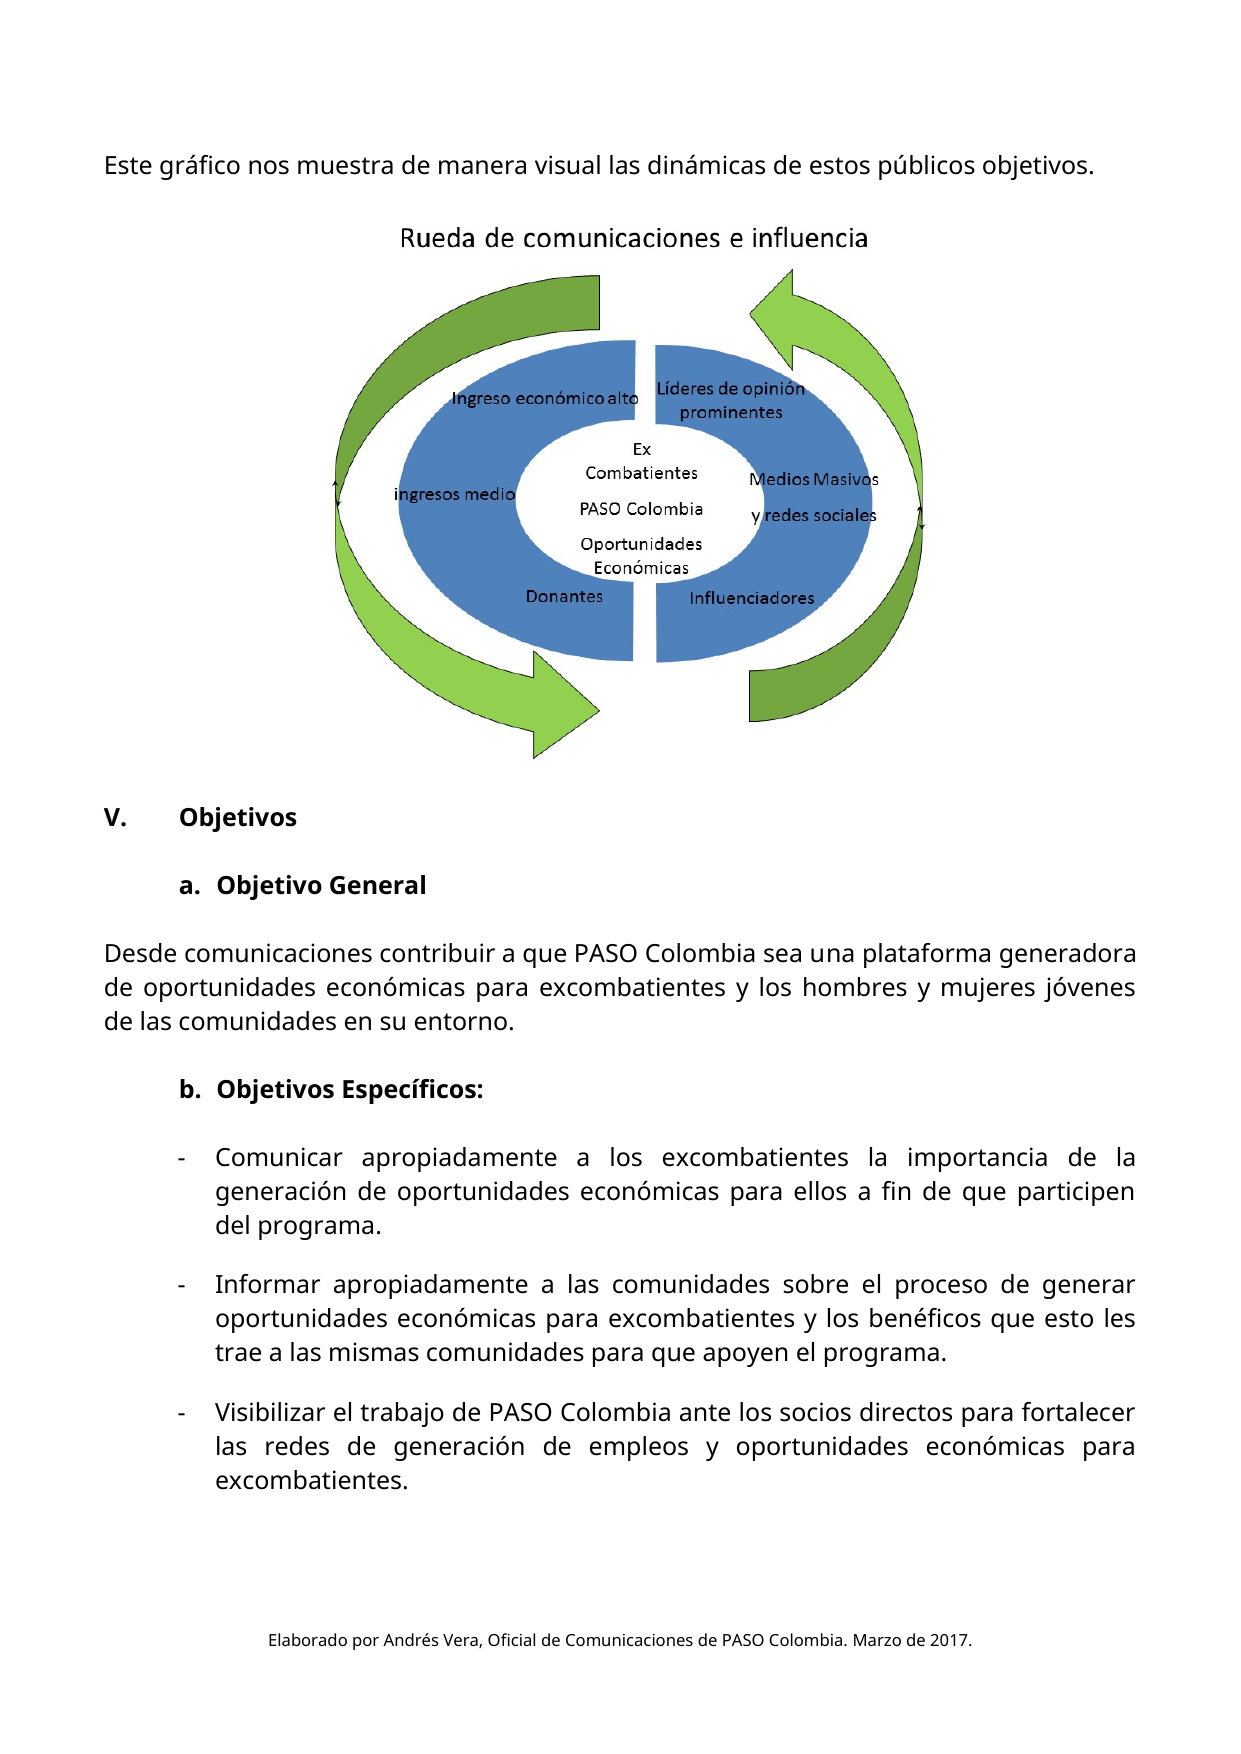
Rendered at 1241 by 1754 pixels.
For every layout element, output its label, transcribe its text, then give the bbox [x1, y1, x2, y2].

subtitle Objetivos Específicos: [178, 1072, 1137, 1106]
list Visibilizar el trabajo de PASO Colombia ante los socios directos para fortalecer las redes de generación de empleos y oportunidades económicas para excombatientes. [177, 1394, 1137, 1496]
subtitle Objetivo General [178, 867, 1137, 901]
list Informar apropiadamente a las comunidades sobre el proceso de generar oportunidades económicas para excombatientes y los benéficos que esto les trae a las mismas comunidades para que apoyen el programa. [177, 1267, 1137, 1369]
text Desde comunicaciones contribuir a que PASO Colombia sea una plataforma generadora de oportunidades económicas para excombatientes y los hombres y mujeres jóvenes de las comunidades en su entorno. [103, 935, 1137, 1038]
list Este gráfico nos muestra de manera visual las dinámicas de estos públicos objetivos. [103, 148, 1137, 182]
picture [263, 197, 1049, 786]
list Comunicar apropiadamente a los excombatientes la importancia de la generación de oportunidades económicas para ellos a fin de que participen del programa. [177, 1140, 1137, 1242]
subtitle Objetivos [103, 799, 1137, 833]
